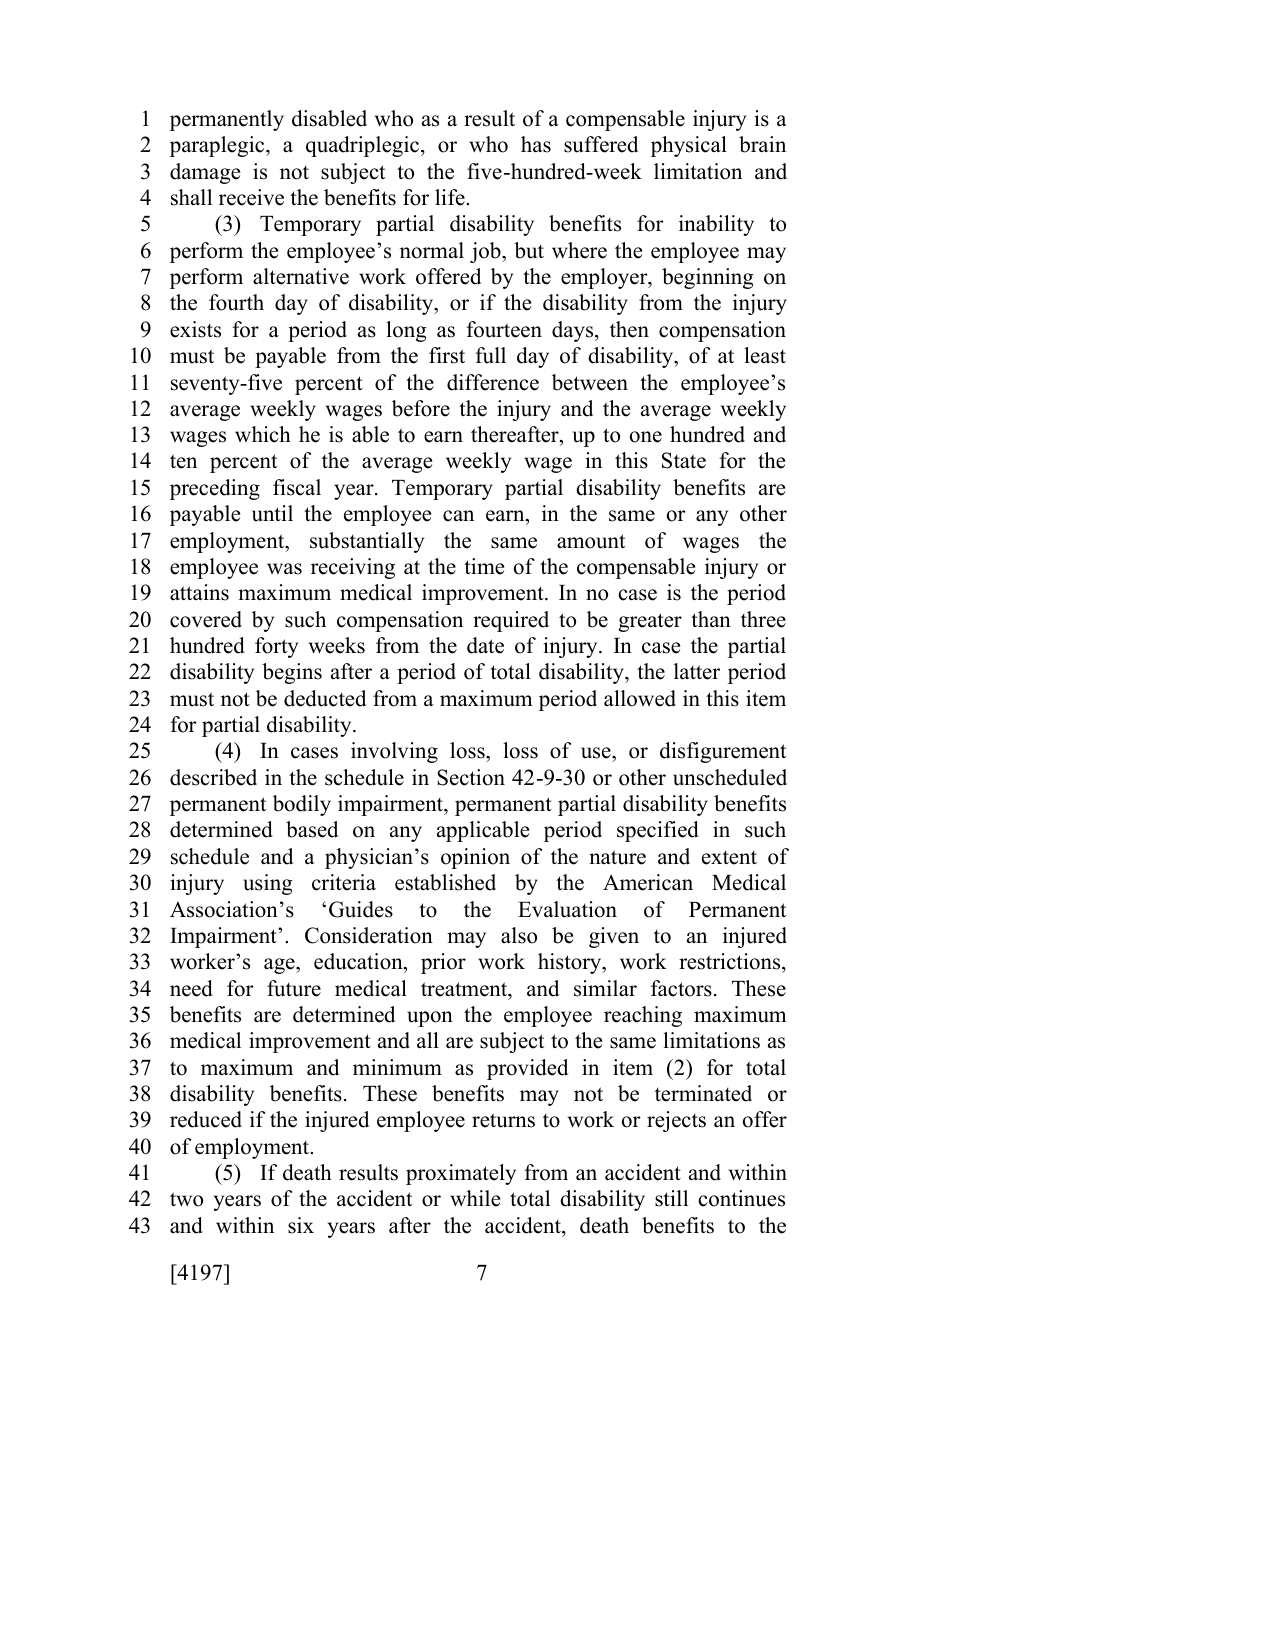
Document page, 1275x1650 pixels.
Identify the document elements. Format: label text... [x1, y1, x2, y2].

text (3) Temporary partial disability benefits for inability to perform the employee’s normal job, but where the employee may perform alternative work offered by the employer, beginning on the fourth day of disability, or if the disability from the injury exists for a period as long as fourteen days, then compensation must be payable from the first full day of disability, of at least seventy-five percent of the difference between the employee’s average weekly wages before the injury and the average weekly wages which he is able to earn thereafter, up to one hundred and ten percent of the average weekly wage in this State for the preceding fiscal year. Temporary partial disability benefits are payable until the employee can earn, in the same or any other employment, substantially the same amount of wages the employee was receiving at the time of the compensable injury or attains maximum medical improvement. In no case is the period covered by such compensation required to be greater than three hundred forty weeks from the date of injury. In case the partial disability begins after a period of total disability, the latter period must not be deducted from a maximum period allowed in this item for partial disability. [169, 210, 787, 737]
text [169, 105, 787, 210]
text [169, 1159, 787, 1238]
text (4) In cases involving loss, loss of use, or disfigurement described in the schedule in Section 42-9-30 or other unscheduled permanent bodily impairment, permanent partial disability benefits determined based on any applicable period specified in such schedule and a physician’s opinion of the nature and extent of injury using criteria established by the American Medical Association’s ‘Guides to the Evaluation of Permanent Impairment’. Consideration may also be given to an injured worker’s age, education, prior work history, work restrictions, need for future medical treatment, and similar factors. These benefits are determined upon the employee reaching maximum medical improvement and all are subject to the same limitations as to maximum and minimum as provided in item (2) for total disability benefits. These benefits may not be terminated or reduced if the injured employee returns to work or rejects an offer of employment. [169, 737, 787, 1159]
